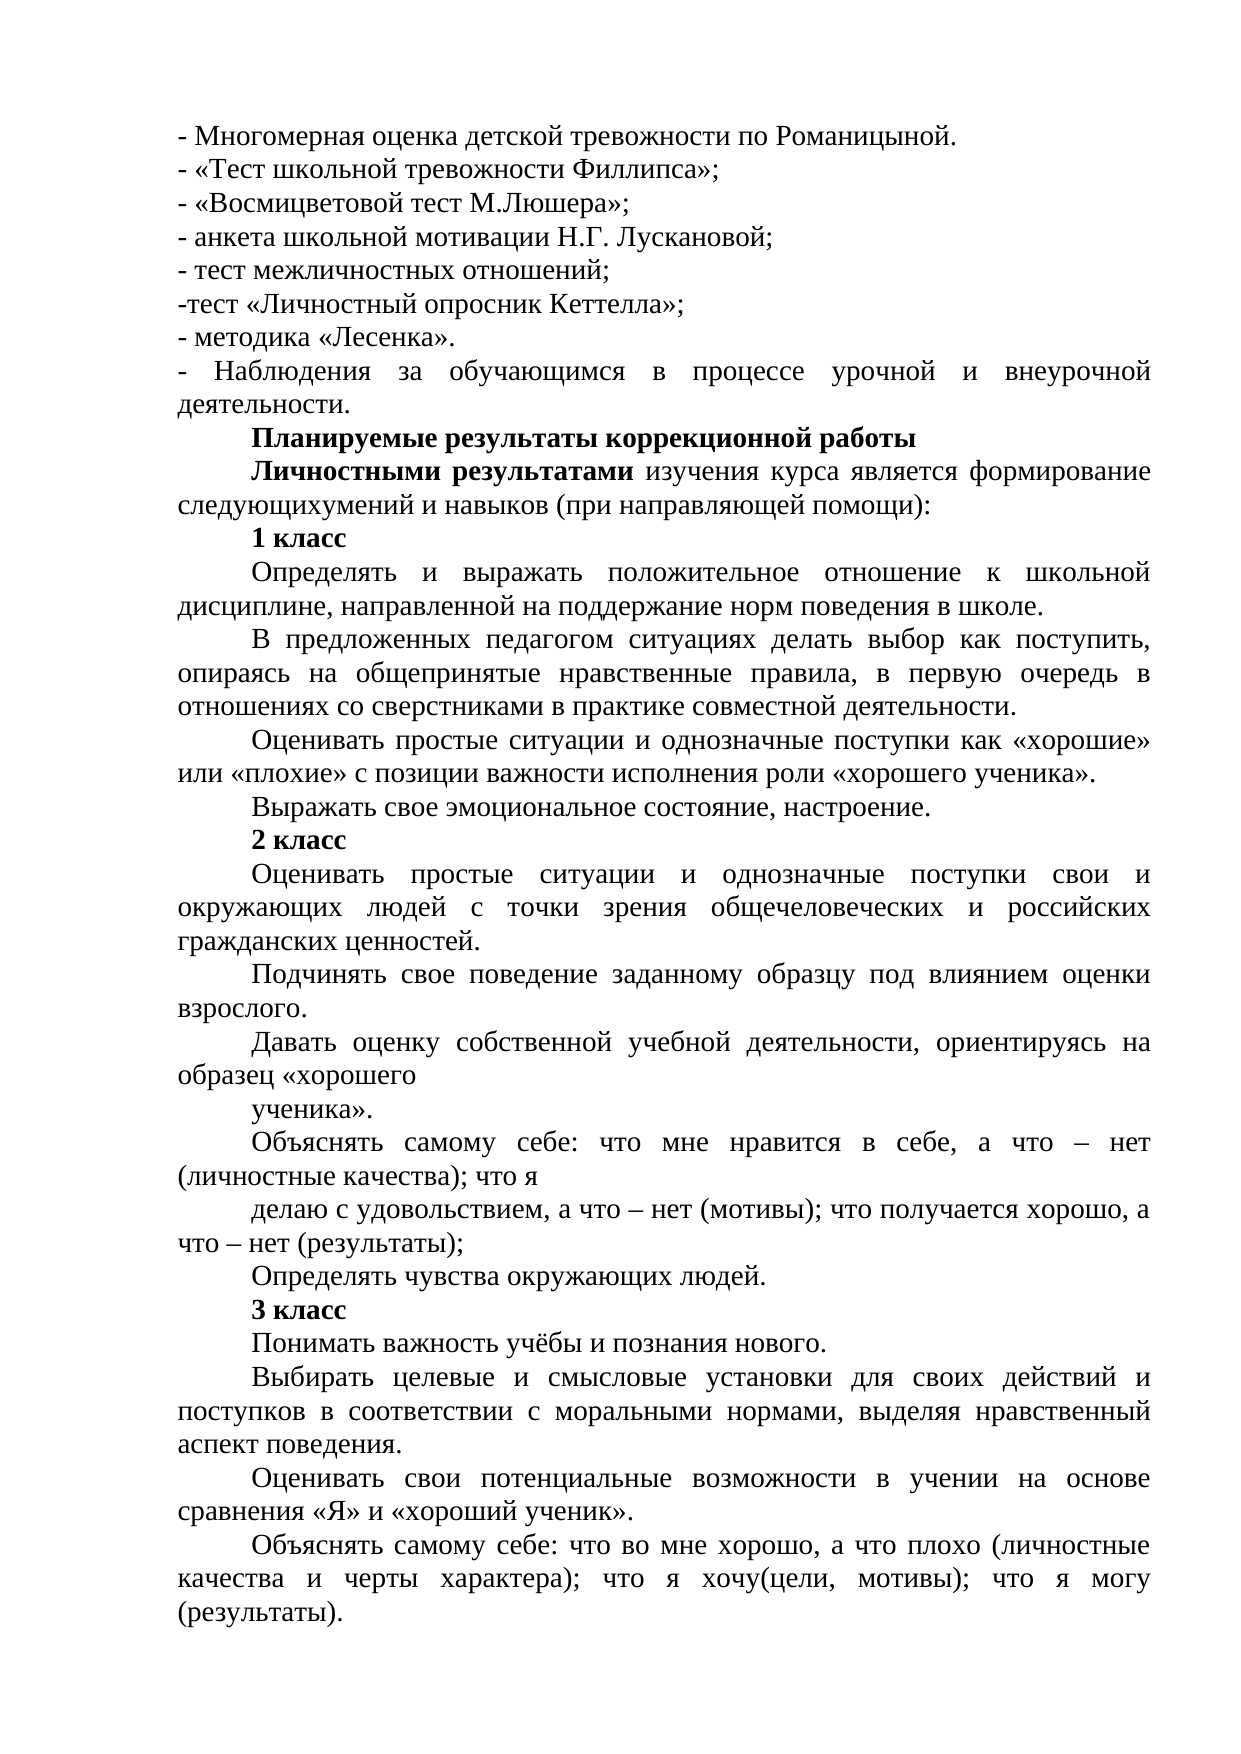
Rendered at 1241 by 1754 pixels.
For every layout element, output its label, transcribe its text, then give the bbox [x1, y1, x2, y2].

text - анкета школьной мотивации Н.Г. Лускановой; [177, 219, 1152, 252]
text 1 класс [177, 521, 1152, 554]
text Оценивать простые ситуации и однозначные поступки как «хорошие» или «плохие» с позиции важности исполнения роли «хорошего ученика». [177, 722, 1152, 789]
text - «Тест школьной тревожности Филлипса»; [177, 152, 1152, 185]
text 3 класс [177, 1292, 1152, 1326]
text Объяснять самому себе: что мне нравится в себе, а что – нет (личностные качества); что я [177, 1124, 1152, 1191]
text - Наблюдения за обучающимся в процессе урочной и внеурочной деятельности. [177, 353, 1152, 420]
text делаю с удовольствием, а что – нет (мотивы); что получается хорошо, а что – нет (результаты); [177, 1191, 1152, 1258]
text Личностными результатами изучения курса является формирование следующихумений и навыков (при направляющей помощи): [177, 453, 1152, 521]
text Подчинять свое поведение заданному образцу под влиянием оценки взрослого. [177, 957, 1152, 1024]
text Объяснять самому себе: что во мне хорошо, а что плохо (личностные качества и черты характера); что я хочу(цели, мотивы); что я могу (результаты). [177, 1527, 1152, 1627]
text - «Восмицветовой тест М.Люшера»; [177, 185, 1152, 219]
text В предложенных педагогом ситуациях делать выбор как поступить, опираясь на общепринятые нравственные правила, в первую очередь в отношениях со сверстниками в практике совместной деятельности. [177, 621, 1152, 722]
text -тест «Личностный опросник Кеттелла»; [177, 286, 1152, 319]
text Определять и выражать положительное отношение к школьной дисциплине, направленной на поддержание норм поведения в школе. [177, 554, 1152, 621]
text Понимать важность учёбы и познания нового. [177, 1326, 1152, 1359]
text - тест межличностных отношений; [177, 252, 1152, 286]
text Оценивать простые ситуации и однозначные поступки свои и окружающих людей с точки зрения общечеловеческих и российских гражданских ценностей. [177, 856, 1152, 957]
text Давать оценку собственной учебной деятельности, ориентируясь на образец «хорошего [177, 1024, 1152, 1091]
text - методика «Лесенка». [177, 319, 1152, 353]
text ученика». [177, 1091, 1152, 1124]
text Выбирать целевые и смысловые установки для своих действий и поступков в соответствии с моральными нормами, выделяя нравственный аспект поведения. [177, 1359, 1152, 1460]
text 2 класс [177, 822, 1152, 856]
text Выражать свое эмоциональное состояние, настроение. [177, 789, 1152, 822]
text Планируемые результаты коррекционной работы [177, 420, 1152, 453]
text Оценивать свои потенциальные возможности в учении на основе сравнения «Я» и «хороший ученик». [177, 1460, 1152, 1527]
text Определять чувства окружающих людей. [177, 1258, 1152, 1292]
text - Многомерная оценка детской тревожности по Романицыной. [177, 118, 1152, 152]
